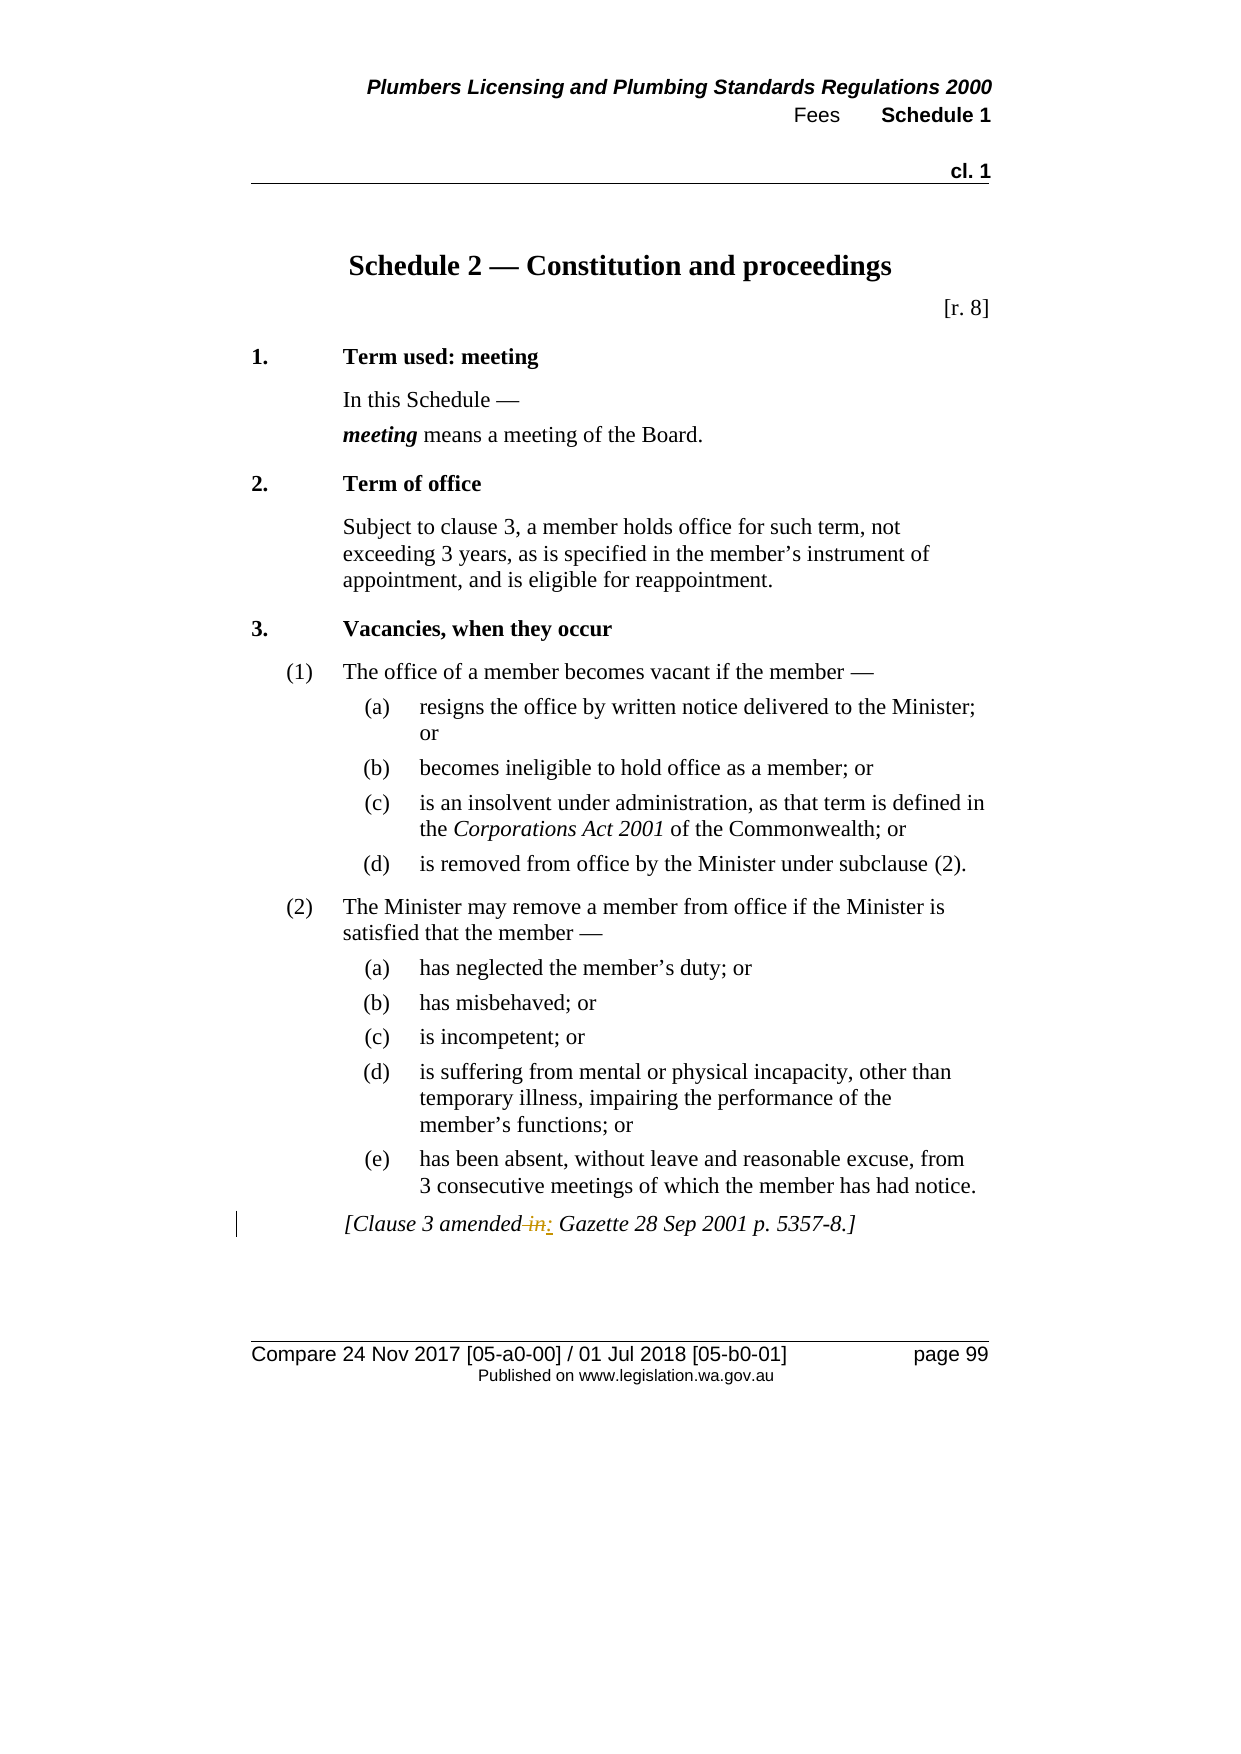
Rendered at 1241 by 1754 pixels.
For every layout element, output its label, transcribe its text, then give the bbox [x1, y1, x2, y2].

text (d) is suffering from mental or physical incapacity, other than temporary illness, impairing the performance of the member’s functions; or [251, 1058, 989, 1137]
subtitle 2. Term of office [251, 470, 989, 497]
text Subject to clause 3, a member holds office for such term, not exceeding 3 years, as is specified in the member’s instrument of appointment, and is eligible for reappointment. [251, 513, 989, 592]
text (a) has neglected the member’s duty; or [251, 954, 989, 980]
text In this Schedule — [251, 386, 989, 413]
subtitle Schedule 2 — Constitution and proceedings [251, 248, 989, 282]
text (c) is an insolvent under administration, as that term is defined in the Corporations Act 2001 of the Commonwealth; or [251, 789, 989, 841]
text [r. 8] [251, 294, 989, 320]
text (c) is incompetent; or [251, 1023, 989, 1049]
subtitle 1. Term used: meeting [251, 343, 989, 370]
text (e) has been absent, without leave and reasonable excuse, from 3 consecutive meetings of which the member has had notice. [251, 1145, 989, 1198]
subtitle 3. Vacancies, when they occur [251, 615, 989, 642]
text (b) has misbehaved; or [251, 988, 989, 1015]
text meeting means a meeting of the Board. [251, 421, 989, 447]
text [Clause 3 amended Gazette 28 Sep 2001 p. 5357-8.] [251, 1211, 989, 1237]
text (d) is removed from office by the Minister under subclause (2). [251, 850, 989, 876]
text (1) The office of a member becomes vacant if the member — [251, 658, 989, 685]
text (2) The Minister may remove a member from office if the Minister is satisfied that the member — [251, 893, 989, 946]
text (b) becomes ineligible to hold office as a member; or [251, 754, 989, 780]
text (a) resigns the office by written notice delivered to the Minister; or [251, 693, 989, 746]
